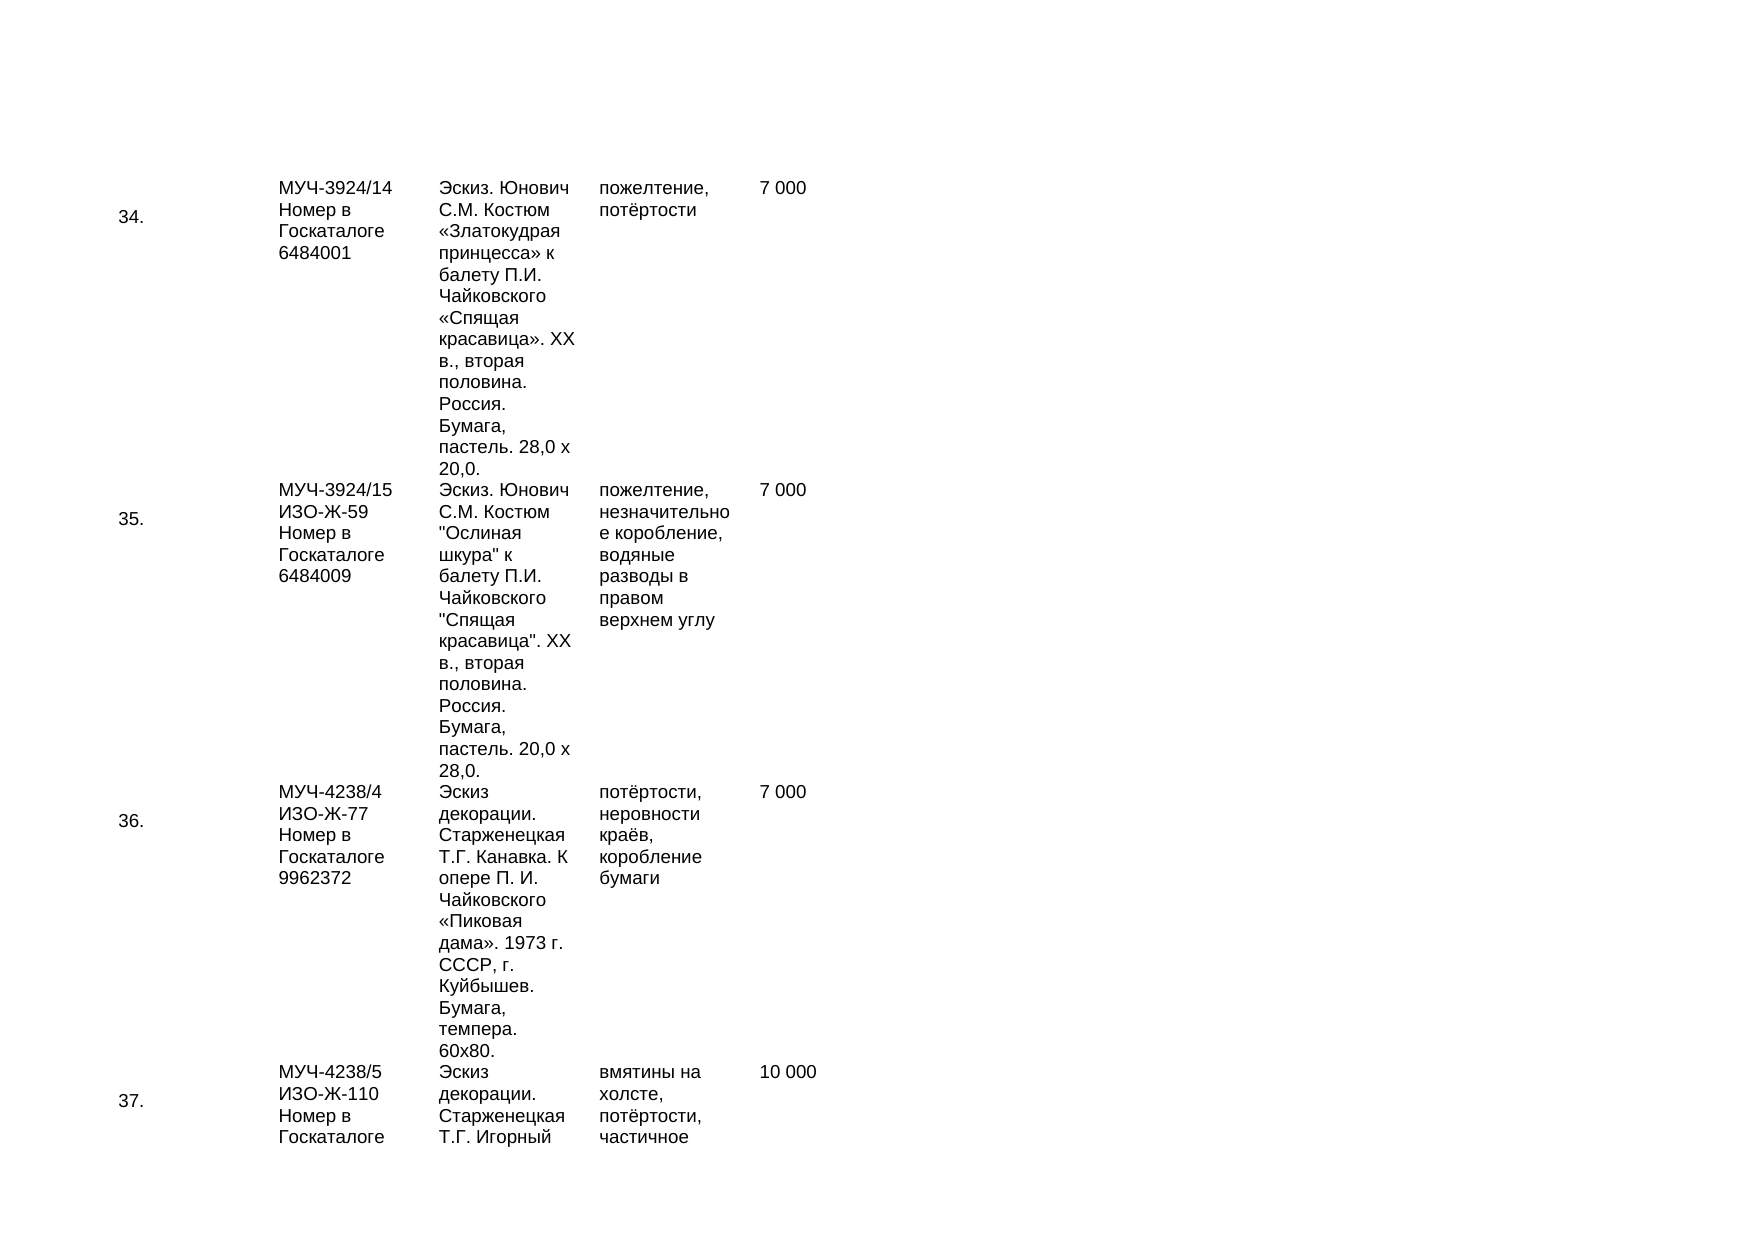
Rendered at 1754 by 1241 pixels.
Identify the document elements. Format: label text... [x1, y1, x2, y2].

table_cell потёртости, неровности краёв, коробление бумаги [588, 781, 748, 1061]
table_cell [588, 1061, 748, 1147]
table_cell Эскиз. Юнович С.М. Костюм "Ослиная шкура" к балету П.И. Чайковского "Спящая красавица". XX в., вторая половина. Россия. Бумага, пастель. 20,0 х 28,0. [428, 479, 588, 781]
table_cell 10 000 [748, 1061, 908, 1147]
table_cell 37. [107, 1061, 267, 1147]
table_cell МУЧ-3924/15 ИЗО-Ж-59 Номер в Госкаталоге 6484009 [267, 479, 427, 781]
table_cell пожелтение, потёртости [588, 177, 748, 479]
table_cell МУЧ-3924/14 Номер в Госкаталоге 6484001 [267, 177, 427, 479]
table_cell пожелтение, незначительное коробление, водяные разводы в правом верхнем углу [588, 479, 748, 781]
table_cell 35. [107, 479, 267, 781]
table_cell 36. [107, 781, 267, 1061]
table_cell 7 000 [748, 177, 908, 479]
table_cell Эскиз. Юнович С.М. Костюм «Златокудрая принцесса» к балету П.И. Чайковского «Спящая красавица». XX в., вторая половина. Россия. Бумага, пастель. 28,0 х 20,0. [428, 177, 588, 479]
table_cell МУЧ-4238/4 ИЗО-Ж-77 Номер в Госкаталоге 9962372 [267, 781, 427, 1061]
table_cell 34. [107, 177, 267, 479]
table_cell Эскиз декорации. Старженецкая Т.Г. Канавка. К опере П. И. Чайковского «Пиковая дама». 1973 г. СССР, г. Куйбышев. Бумага, темпера. 60х80. [428, 781, 588, 1061]
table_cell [267, 1061, 427, 1147]
table_cell 7 000 [748, 479, 908, 781]
table_cell 7 000 [748, 781, 908, 1061]
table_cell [428, 1061, 588, 1147]
